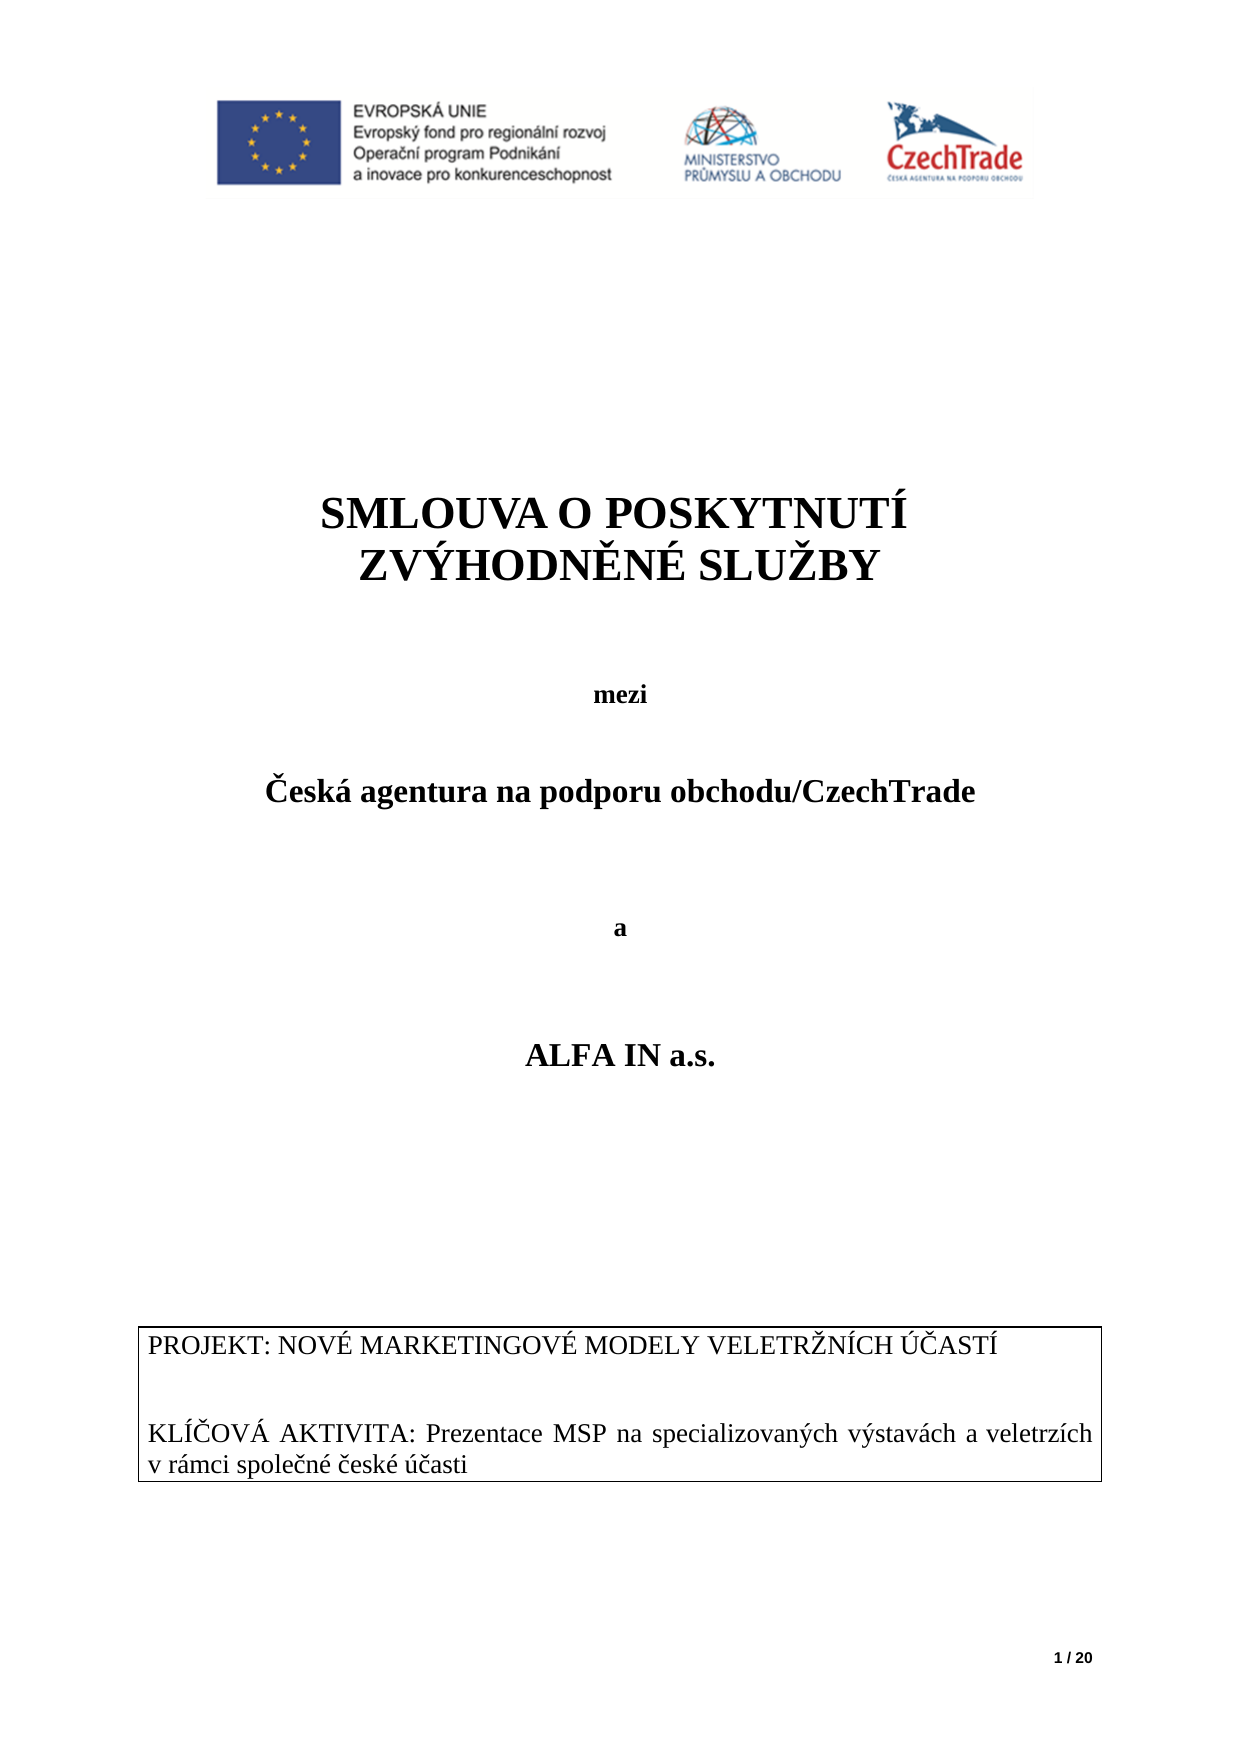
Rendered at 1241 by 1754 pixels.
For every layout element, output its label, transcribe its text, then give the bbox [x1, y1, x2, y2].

text Česká agentura na podporu obchodu/CzechTrade [148, 772, 1092, 810]
picture [205, 87, 1035, 200]
title Smlouva o poskytnutí zvýhodněné služby [148, 485, 1092, 591]
text ALFA IN a.s. [148, 1036, 1092, 1074]
text KLÍČOVÁ AKTIVITA: Prezentace MSP na specializovaných výstavách a veletrzích v rámci společné české účasti [139, 1414, 1101, 1481]
text a [148, 911, 1092, 942]
text mezi [148, 678, 1092, 709]
text PROJEKT: NOVÉ MARKETINGOVÉ MODELY VELETRŽNÍCH ÚČASTÍ [139, 1328, 1101, 1361]
